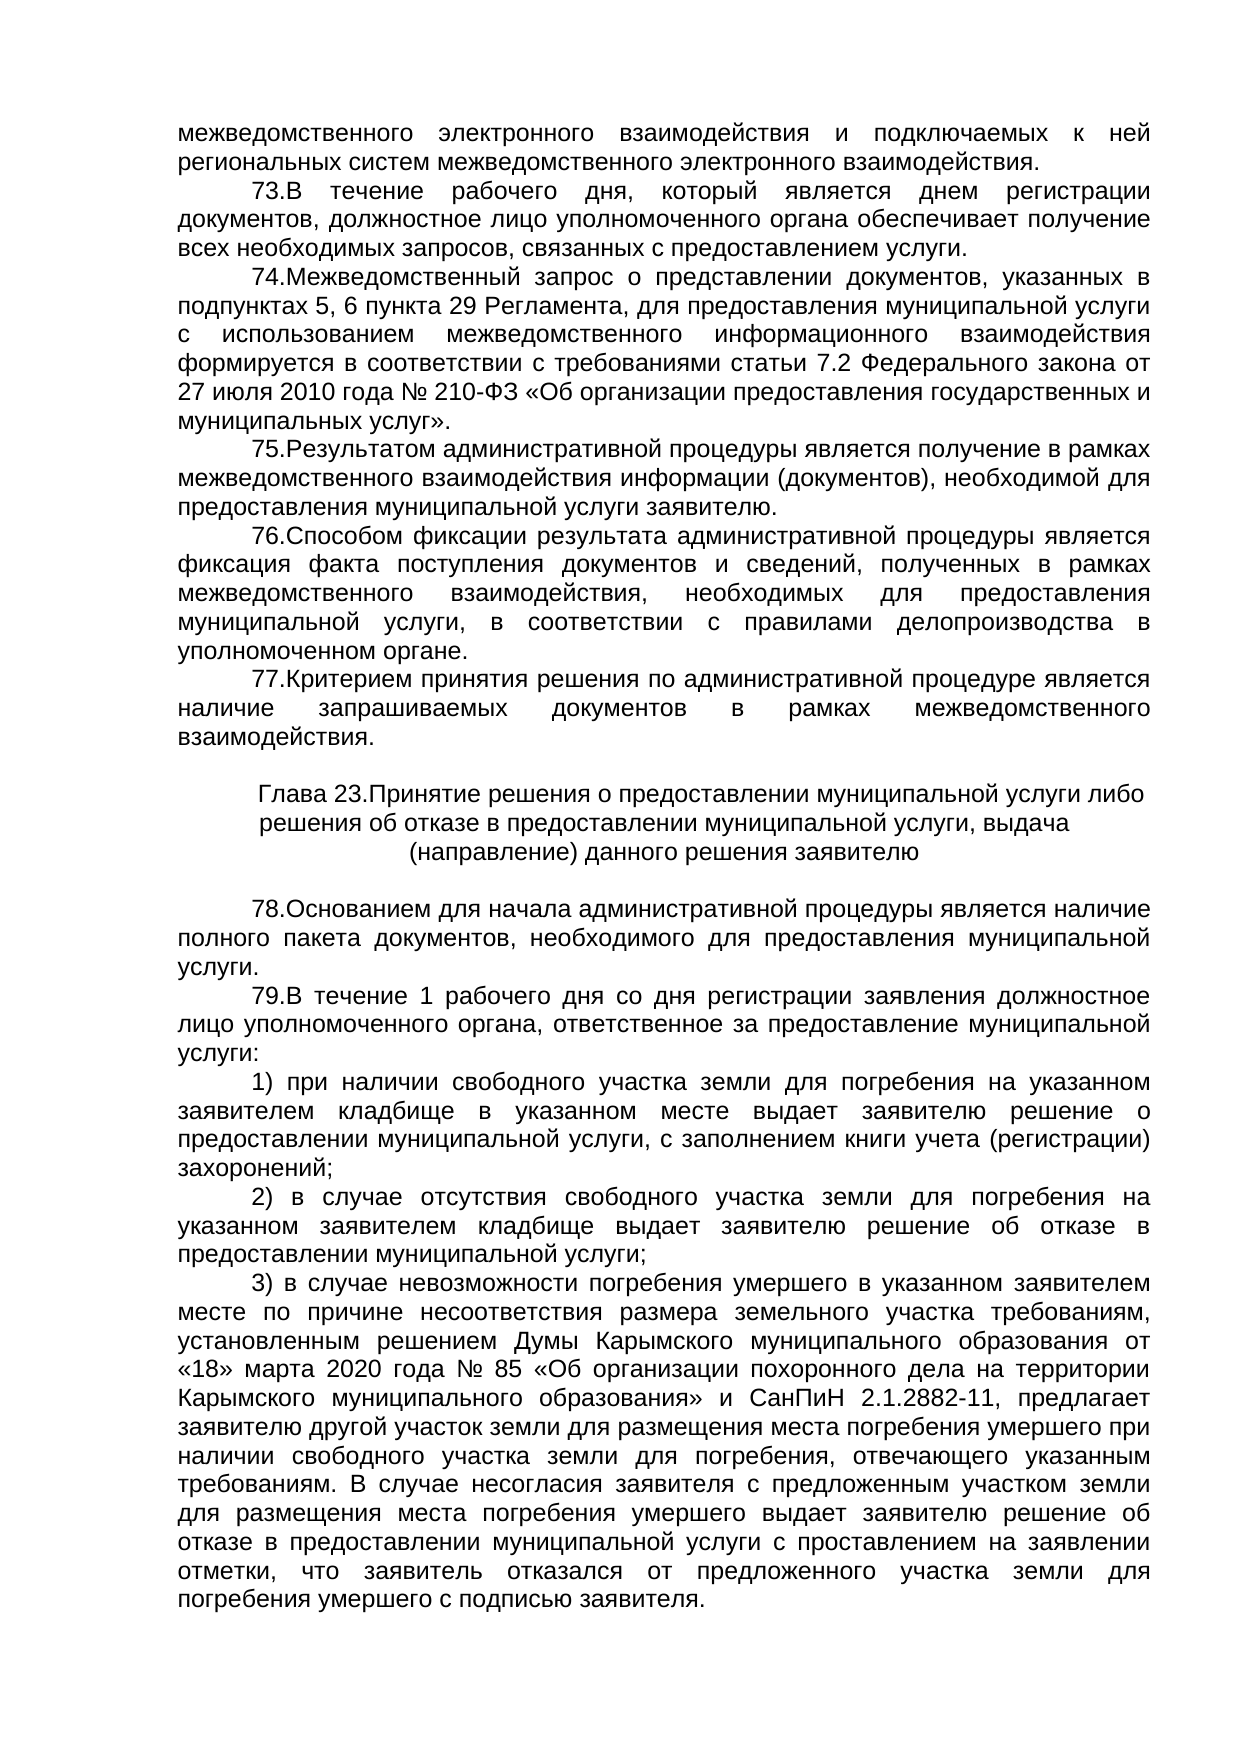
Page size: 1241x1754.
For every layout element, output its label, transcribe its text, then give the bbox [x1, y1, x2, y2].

text Глава 23.Принятие решения о предоставлении муниципальной услуги либо решения об отказе в предоставлении муниципальной услуги, выдача (направление) данного решения заявителю [177, 779, 1152, 866]
text 79.В течение 1 рабочего дня со дня регистрации заявления должностное лицо уполномоченного органа, ответственное за предоставление муниципальной услуги: [177, 981, 1152, 1067]
text 73.В течение рабочего дня, который является днем регистрации документов, должностное лицо уполномоченного органа обеспечивает получение всех необходимых запросов, связанных с предоставлением услуги. [177, 176, 1152, 262]
text 76.Способом фиксации результата административной процедуры является фиксация факта поступления документов и сведений, полученных в рамках межведомственного взаимодействия, необходимых для предоставления муниципальной услуги, в соответствии с правилами делопроизводства в уполномоченном органе. [177, 521, 1152, 664]
text 2) в случае отсутствия свободного участка земли для погребения на указанном заявителем кладбище выдает заявителю решение об отказе в предоставлении муниципальной услуги; [177, 1182, 1152, 1268]
text 3) в случае невозможности погребения умершего в указанном заявителем месте по причине несоответствия размера земельного участка требованиям, установленным решением Думы Карымского муниципального образования от «18» марта 2020 года № 85 «Об организации похоронного дела на территории Карымского муниципального образования» и СанПиН 2.1.2882-11, предлагает заявителю другой участок земли для размещения места погребения умершего при наличии свободного участка земли для погребения, отвечающего указанным требованиям. В случае несогласия заявителя с предложенным участком земли для размещения места погребения умершего выдает заявителю решение об отказе в предоставлении муниципальной услуги с проставлением на заявлении отметки, что заявитель отказался от предложенного участка земли для погребения умершего с подписью заявителя. [177, 1268, 1152, 1613]
text 74.Межведомственный запрос о представлении документов, указанных в подпунктах 5, 6 пункта 29 Регламента, для предоставления муниципальной услуги с использованием межведомственного информационного взаимодействия формируется в соответствии с требованиями статьи 7.2 Федерального закона от 27 июля 2010 года № 210-ФЗ «Об организации предоставления государственных и муниципальных услуг». [177, 262, 1152, 434]
text 1) при наличии свободного участка земли для погребения на указанном заявителем кладбище в указанном месте выдает заявителю решение о предоставлении муниципальной услуги, с заполнением книги учета (регистрации) захоронений; [177, 1067, 1152, 1182]
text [177, 118, 1152, 176]
text 75.Результатом административной процедуры является получение в рамках межведомственного взаимодействия информации (документов), необходимой для предоставления муниципальной услуги заявителю. [177, 434, 1152, 521]
text 78.Основанием для начала административной процедуры является наличие полного пакета документов, необходимого для предоставления муниципальной услуги. [177, 894, 1152, 981]
text 77.Критерием принятия решения по административной процедуре является наличие запрашиваемых документов в рамках межведомственного взаимодействия. [177, 664, 1152, 751]
